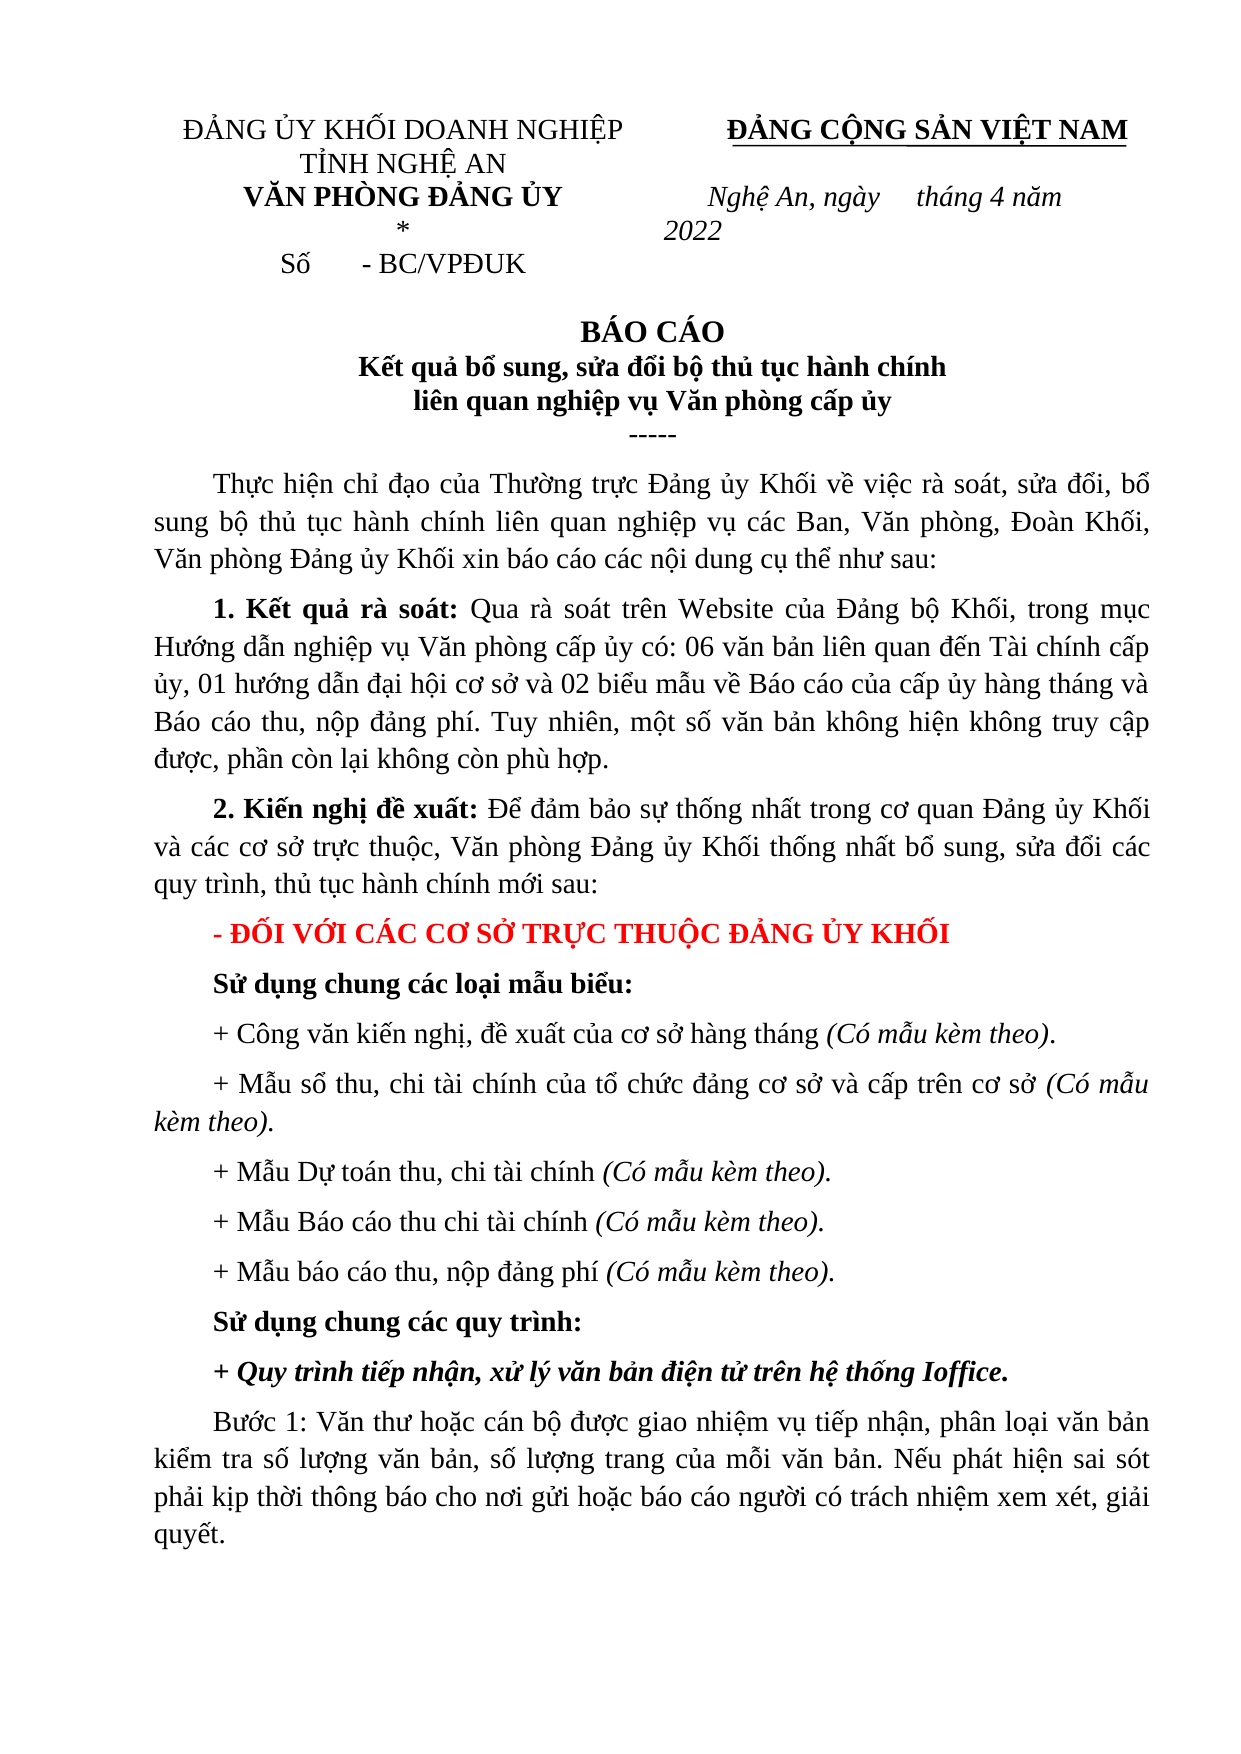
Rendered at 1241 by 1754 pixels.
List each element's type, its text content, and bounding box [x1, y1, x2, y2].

text Bước 1: Văn thư hoặc cán bộ được giao nhiệm vụ tiếp nhận, phân loại văn bản kiểm tra số lượng văn bản, số lượng trang của mỗi văn bản. Nếu phát hiện sai sót phải kịp thời thông báo cho nơi gửi hoặc báo cáo người có trách nhiệm xem xét, giải quyết. [152, 1400, 1153, 1575]
text + Mẫu Dự toán thu, chi tài chính (Có mẫu kèm theo). [152, 1150, 1153, 1188]
text + Mẫu sổ thu, chi tài chính của tổ chức đảng cơ sở và cấp trên cơ sở (Có mẫu kèm theo). [152, 1062, 1153, 1138]
text + Mẫu Báo cáo thu chi tài chính (Có mẫu kèm theo). [152, 1200, 1153, 1238]
text Sử dụng chung các loại mẫu biểu: [152, 962, 1153, 1001]
text 2. Kiến nghị đề xuất: Để đảm bảo sự thống nhất trong cơ quan Đảng ủy Khối và các cơ sở trực thuộc, Văn phòng Đảng ủy Khối thống nhất bổ sung, sửa đổi các quy trình, thủ tục hành chính mới sau: [152, 787, 1153, 901]
text + Mẫu báo cáo thu, nộp đảng phí (Có mẫu kèm theo). [152, 1250, 1153, 1288]
text + Công văn kiến nghị, đề xuất của cơ sở hàng tháng (Có mẫu kèm theo). [152, 1012, 1153, 1051]
table_header ĐẢNG CỘNG SẢN VIỆT Nghệ An, ngày tháng 4 năm 2022 [652, 112, 1139, 313]
table_header ĐẢNG ỦY KHỐI DOANH NGHIỆP TỈNH NGHỆ AN VĂN PHÒNG ĐẢNG ỦY * Số - BC/VPĐUK [154, 112, 652, 313]
text liên quan nghiệp vụ Văn phòng cấp ủy [153, 383, 1152, 416]
text - ĐỐI VỚI CÁC CƠ SỞ TRỰC THUỘC ĐẢNG ỦY KHỐI [152, 912, 1153, 951]
text BÁO CÁO [153, 313, 1152, 349]
text Sử dụng chung các quy trình: [152, 1300, 1153, 1338]
text Thực hiện chỉ đạo của Thường trực Đảng ủy Khối về việc rà soát, sửa đổi, bổ sung bộ thủ tục hành chính liên quan nghiệp vụ các Ban, Văn phòng, Đoàn Khối, Văn phòng Đảng ủy Khối xin báo cáo các nội dung cụ thể như sau: [152, 462, 1153, 576]
text 1. Kết quả rà soát: Qua rà soát trên Website của Đảng bộ Khối, trong mục Hướng dẫn nghiệp vụ Văn phòng cấp ủy có: 06 văn bản liên quan đến Tài chính cấp ủy, 01 hướng dẫn đại hội cơ sở và 02 biểu mẫu về Báo cáo của cấp ủy hàng tháng và Báo cáo thu, nộp đảng phí. Tuy nhiên, một số văn bản không hiện không truy cập được, phần còn lại không còn phù hợp. [152, 587, 1153, 776]
text Kết quả bổ sung, sửa đổi bộ thủ tục hành chính [153, 349, 1152, 383]
text ----- [153, 416, 1152, 450]
text + Quy trình tiếp nhận, xử lý văn bản điện tử trên hệ thống Ioffice. [152, 1350, 1153, 1388]
